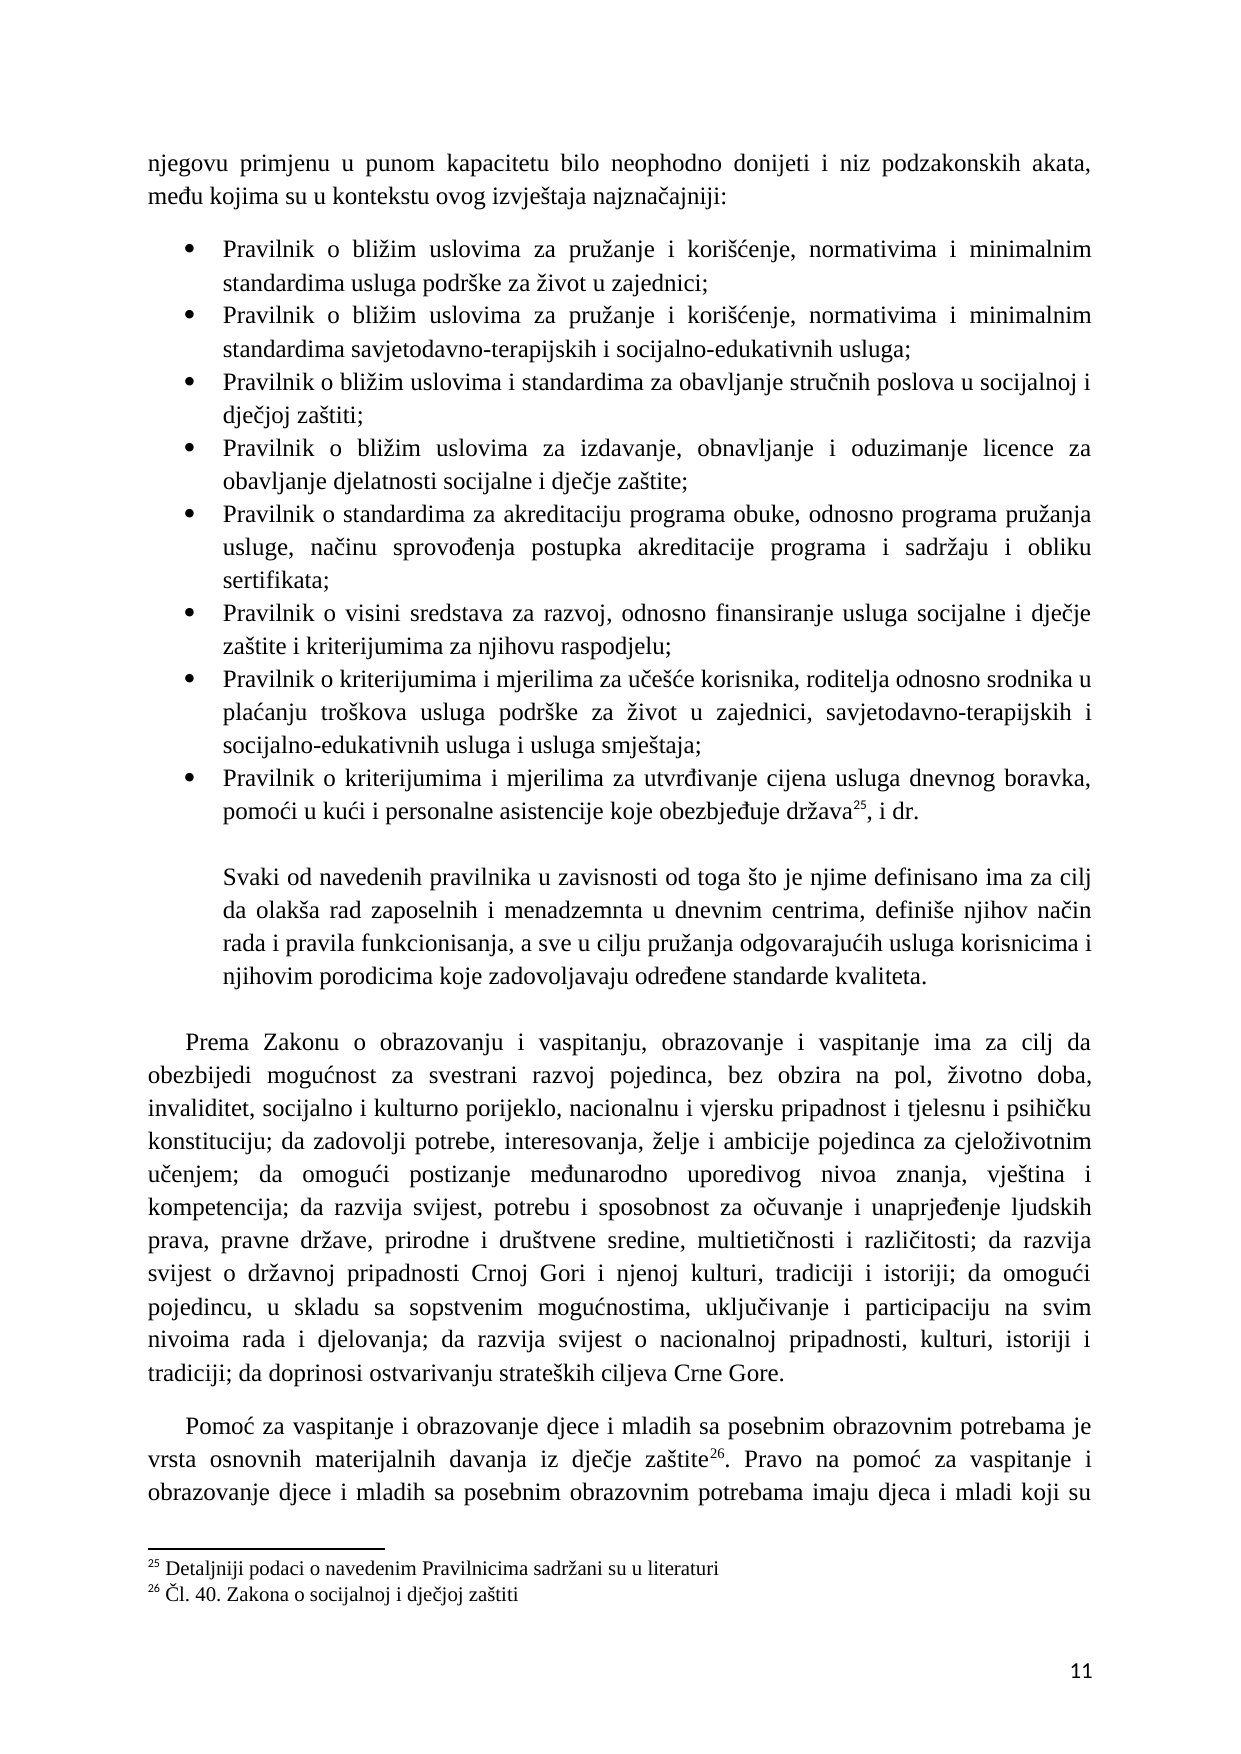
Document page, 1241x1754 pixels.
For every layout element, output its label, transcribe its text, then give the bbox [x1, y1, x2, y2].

list Pravilnik o bližim uslovima i standardima za obavljanje stručnih poslova u socijalnoj i dječjoj zaštiti; [185, 367, 1092, 428]
text Prema Zakonu o obrazovanju i vaspitanju, obrazovanje i vaspitanje ima za cilj da obezbijedi mogućnost za svestrani razvoj pojedinca, bez obzira na pol, životno doba, invaliditet, socijalno i kulturno porijeklo, nacionalnu i vjersku pripadnost i tjelesnu i psihičku konstituciju; da zadovolji potrebe, interesovanja, želje i ambicije pojedinca za cjeloživotnim učenjem; da omogući postizanje međunarodno uporedivog nivoa znanja, vještina i kompetencija; da razvija svijest, potrebu i sposobnost za očuvanje i unaprjeđenje ljudskih prava, pravne države, prirodne i društvene sredine, multietičnosti i različitosti; da razvija svijest o državnoj pripadnosti Crnoj Gori i njenoj kulturi, tradiciji i istoriji; da omogući pojedincu, u skladu sa sopstvenim mogućnostima, uključivanje i participaciju na svim nivoima rada i djelovanja; da razvija svijest o nacionalnoj pripadnosti, kulturi, istoriji i tradiciji; da doprinosi ostvarivanju strateških ciljeva Crne Gore. [148, 1027, 1092, 1386]
list Pravilnik o standardima za akreditaciju programa obuke, odnosno programa pružanja usluge, načinu sprovođenja postupka akreditacije programa i sadržaju i obliku sertifikata; [185, 499, 1092, 593]
list Pravilnik o bližim uslovima za pružanje i korišćenje, normativima i minimalnim standardima savjetodavno-terapijskih i socijalno-edukativnih usluga; [185, 301, 1092, 362]
text Svaki od navedenih pravilnika u zavisnosti od toga što je njime definisano ima za cilj da olakša rad zaposelnih i menadzemnta u dnevnim centrima, definiše njihov način rada i pravila funkcionisanja, a sve u cilju pružanja odgovarajućih usluga korisnicima i njihovim porodicima koje zadovoljavaju određene standarde kvaliteta. [223, 862, 1092, 990]
list Pravilnik o visini sredstava za razvoj, odnosno finansiranje usluga socijalne i dječje zaštite i kriterijumima za njihovu raspodjelu; [185, 598, 1092, 659]
list Pravilnik o bližim uslovima za izdavanje, obnavljanje i oduzimanje licence za obavljanje djelatnosti socijalne i dječje zaštite; [185, 433, 1092, 494]
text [148, 148, 1092, 209]
list Pravilnik o bližim uslovima za pružanje i korišćenje, normativima i minimalnim standardima usluga podrške za život u zajednici; [185, 234, 1092, 296]
list Pravilnik o kriterijumima i mjerilima za utvrđivanje cijena usluga dnevnog boravka, pomoći u kući i personalne asistencije koje obezbjeđuje država, i dr. [185, 763, 1092, 825]
list Pravilnik o kriterijumima i mjerilima za učešće korisnika, roditelja odnosno srodnika u plaćanju troškova usluga podrške za život u zajednici, savjetodavno-terapijskih i socijalno-edukativnih usluga i usluga smještaja; [185, 664, 1092, 759]
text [148, 1411, 1092, 1506]
